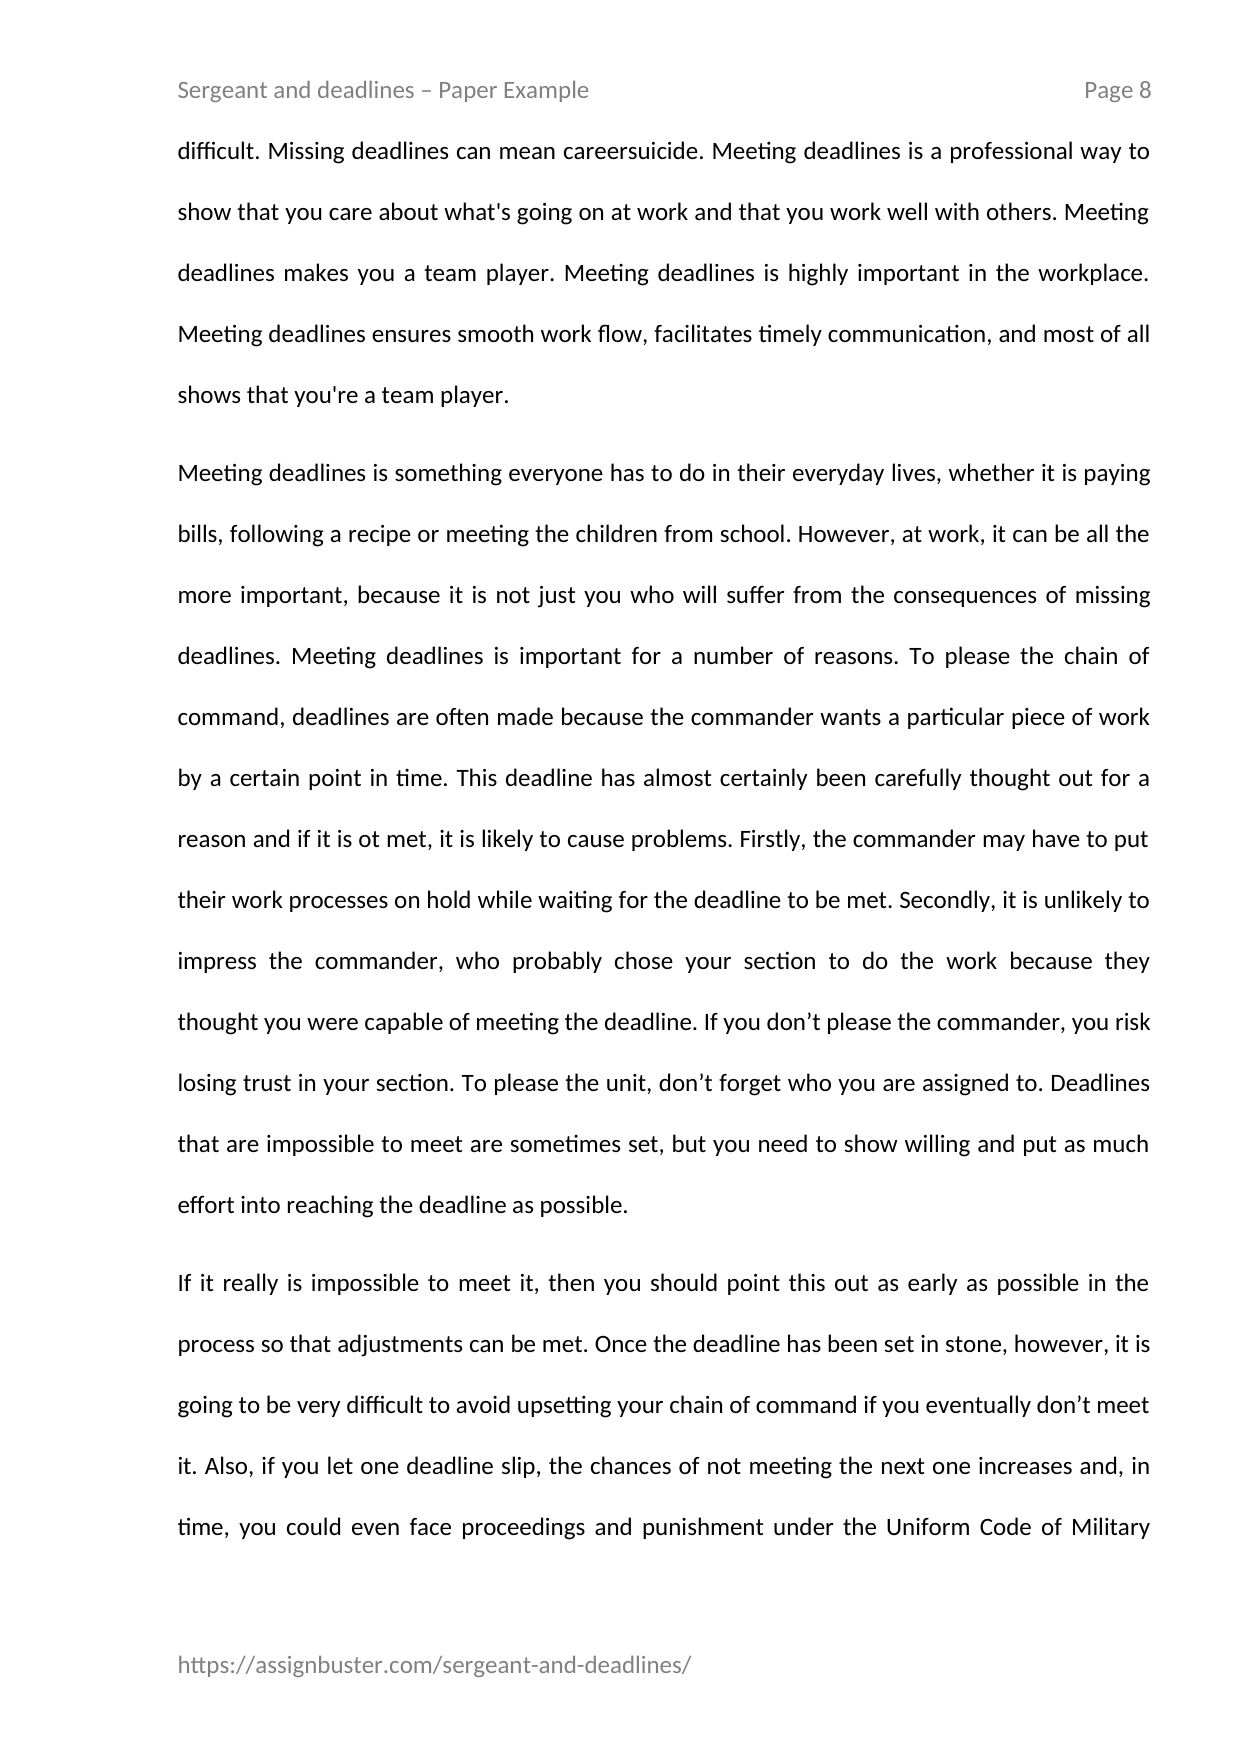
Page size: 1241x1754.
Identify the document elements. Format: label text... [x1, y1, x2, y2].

text Meeting deadlines is something everyone has to do in their everyday lives, whether it is paying bills, following a recipe or meeting the children from school. However, at work, it can be all the more important, because it is not just you who will suffer from the consequences of missing deadlines. Meeting deadlines is important for a number of reasons. To please the chain of command, deadlines are often made because the commander wants a particular piece of work by a certain point in time. This deadline has almost certainly been carefully thought out for a reason and if it is ot met, it is likely to cause problems. Firstly, the commander may have to put their work processes on hold while waiting for the deadline to be met. Secondly, it is unlikely to impress the commander, who probably chose your section to do the work because they thought you were capable of meeting the deadline. If you don’t please the commander, you risk losing trust in your section. To please the unit, don’t forget who you are assigned to. Deadlines that are impossible to meet are sometimes set, but you need to show willing and put as much effort into reaching the deadline as possible. [177, 457, 1152, 1220]
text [177, 1267, 1152, 1542]
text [177, 135, 1152, 409]
